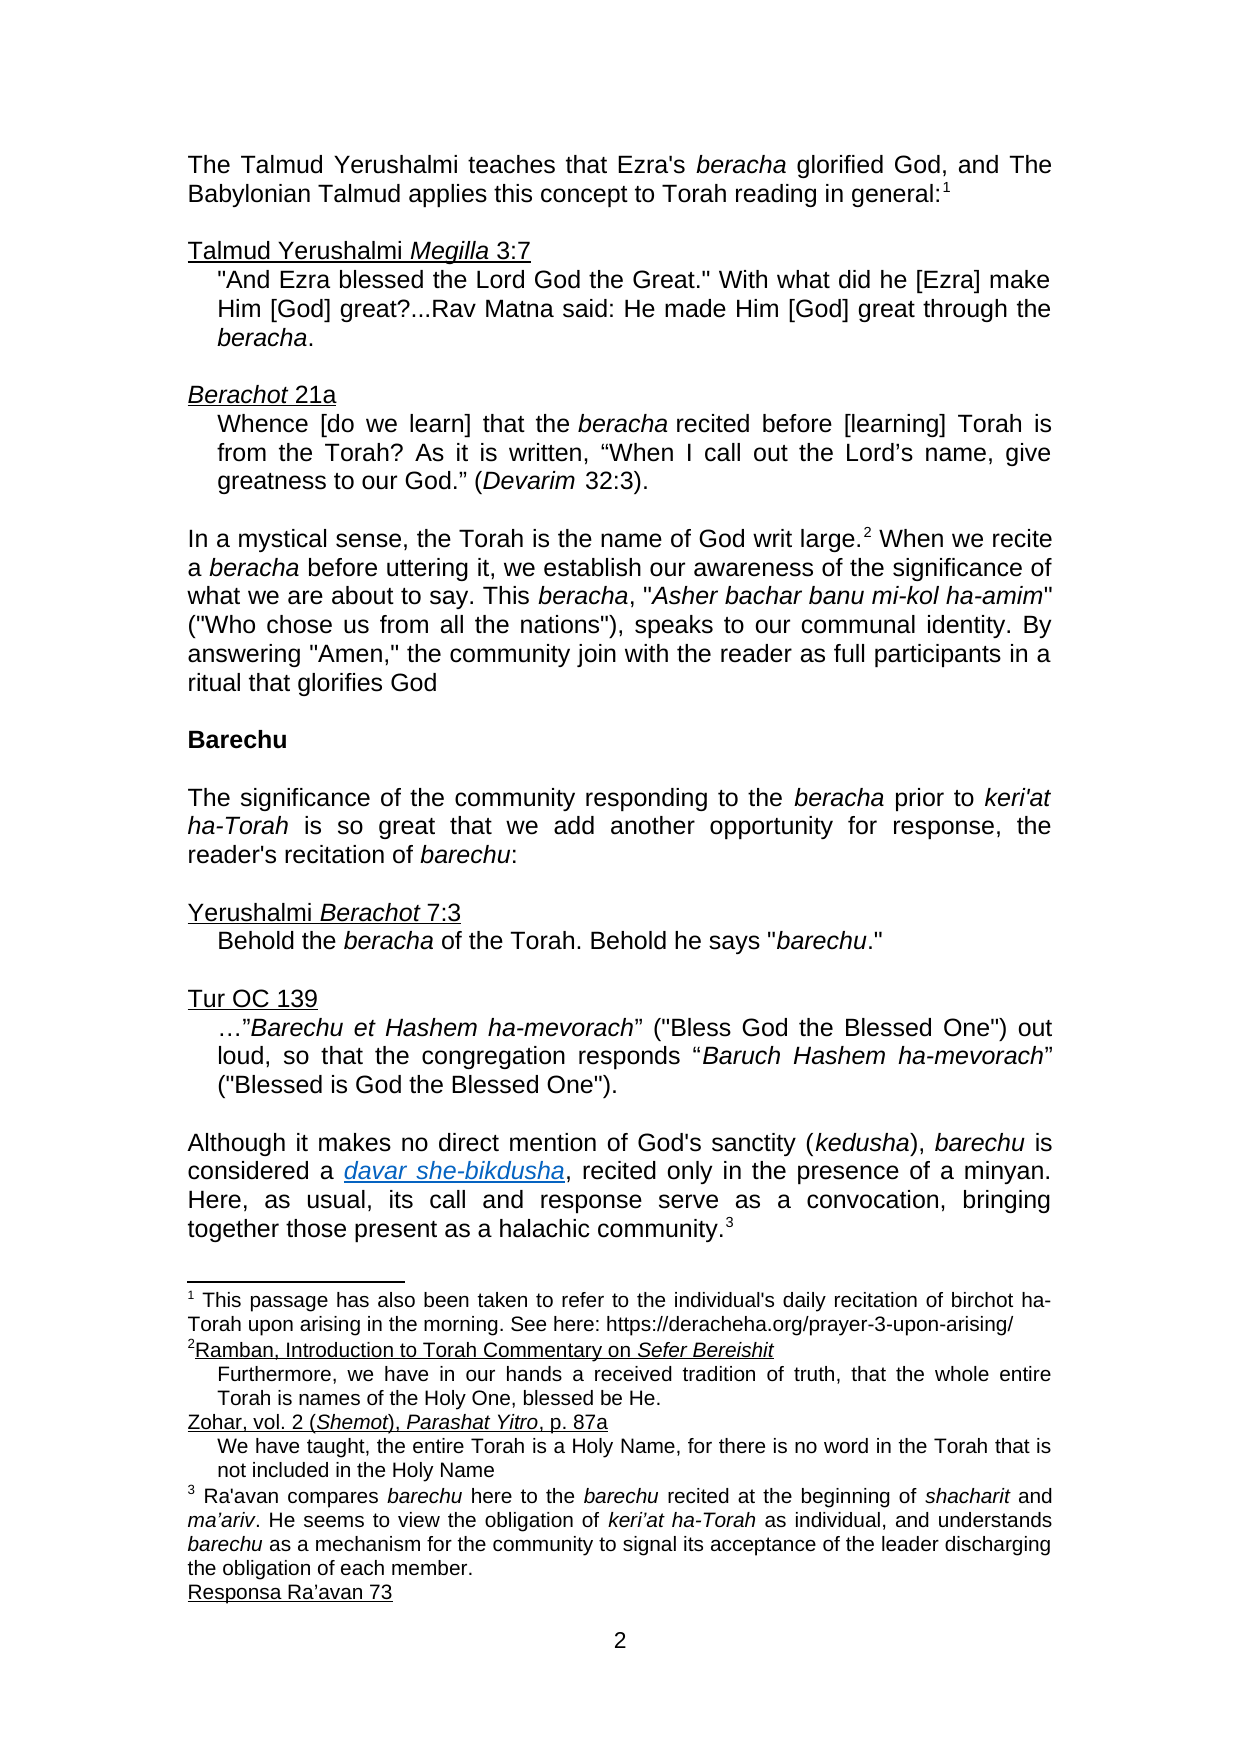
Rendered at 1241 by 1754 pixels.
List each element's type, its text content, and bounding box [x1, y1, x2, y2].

title Talmud Yerushalmi Megilla 3:7 [187, 236, 1053, 265]
title Berachot 21a [187, 380, 1053, 409]
text Behold the beracha of the Torah. Behold he says "barechu." [217, 926, 1053, 955]
text The significance of the community responding to the beracha prior to keri'at ha-Torah is so great that we add another opportunity for response, the reader's recitation of barechu: [187, 782, 1053, 869]
text …”Barechu et Hashem ha-mevorach” ("Bless God the Blessed One") out loud, so that the congregation responds “Baruch Hashem ha-mevorach” ("Blessed is God the Blessed One"). [217, 1012, 1053, 1099]
text "And Ezra blessed the Lord God the Great." With what did he [Ezra] make Him [God] great?...Rav Matna said: He made Him [God] great through the beracha. [217, 265, 1053, 351]
title Yerushalmi Berachot 7:3 [187, 897, 1053, 926]
title Tur OC 139 [187, 984, 1053, 1012]
text The Talmud Yerushalmi teaches that Ezra's beracha glorified God, and The Babylonian Talmud applies this concept to Torah reading in general: [187, 150, 1053, 207]
text Although it makes no direct mention of God's sanctity (kedusha), barechu is considered a davar she-bikdusha, recited only in the presence of a minyan. Here, as usual, its call and response serve as a convocation, bringing together those present as a halachic community. [187, 1127, 1053, 1242]
text Whence [do we learn] that the beracha recited before [learning] Torah is from the Torah? As it is written, “When I call out the Lord’s name, give greatness to our God.” (Devarim 32:3). [217, 409, 1053, 495]
text Barechu [187, 725, 1053, 754]
text In a mystical sense, the Torah is the name of God writ large. When we recite a beracha before uttering it, we establish our awareness of the significance of what we are about to say. This beracha, "Asher bachar banu mi-kol ha-amim" ("Who chose us from all the nations"), speaks to our communal identity. By answering "Amen," the community join with the reader as full participants in a ritual that glorifies God [187, 524, 1053, 696]
